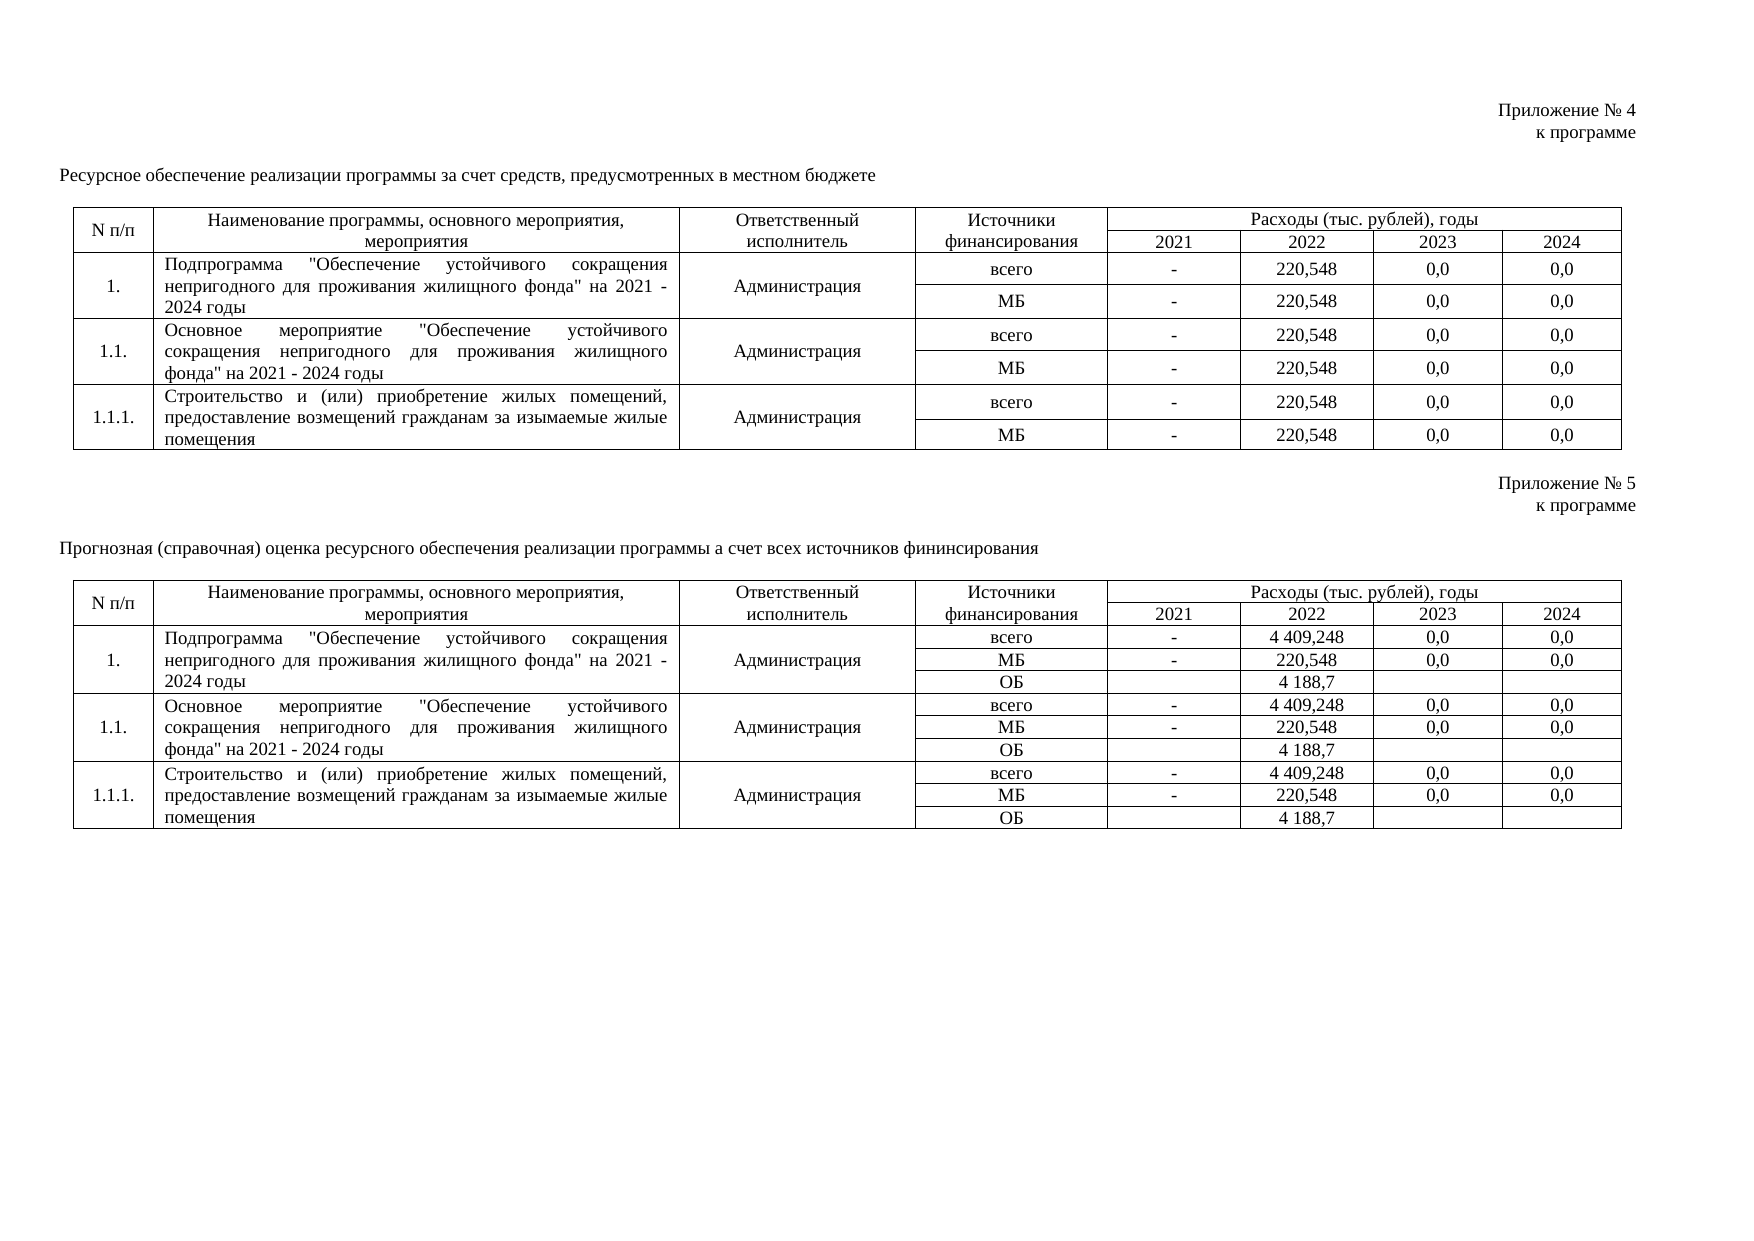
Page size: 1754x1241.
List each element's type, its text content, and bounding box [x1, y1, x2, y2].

table_cell - [1108, 351, 1240, 383]
table_header Источники финансирования [916, 581, 1107, 625]
table_cell 220,548 [1241, 351, 1373, 383]
table_cell 2023 [1374, 603, 1502, 625]
table_cell - [1108, 649, 1240, 670]
table_cell 220,548 [1241, 285, 1373, 318]
table_cell 0,0 [1503, 351, 1621, 383]
table_cell 0,0 [1503, 253, 1621, 283]
table_cell 2024 [1503, 231, 1621, 252]
table_cell МБ [916, 351, 1107, 383]
table_cell 0,0 [1374, 784, 1502, 806]
table_cell 0,0 [1374, 694, 1502, 715]
table_cell 0,0 [1374, 716, 1502, 738]
subtitle Прогнозная (справочная) оценка ресурсного обеспечения реализации программы а счет всех источников фининсирования [59, 537, 1636, 558]
table_cell Администрация [680, 626, 915, 693]
text к программе [59, 493, 1636, 515]
table_header N п/п [74, 581, 153, 625]
table_header Наименование программы, основного мероприятия, мероприятия [154, 208, 679, 252]
table_header Ответственный исполнитель [680, 208, 915, 252]
table_cell [1503, 739, 1621, 761]
table_cell всего [916, 626, 1107, 647]
table_cell [1374, 739, 1502, 761]
table_header N п/п [74, 208, 153, 252]
table_cell ОБ [916, 671, 1107, 693]
table_header Ответственный исполнитель [680, 581, 915, 625]
table_cell - [1108, 420, 1240, 449]
table_cell - [1108, 694, 1240, 715]
subtitle Ресурсное обеспечение реализации программы за счет средств, предусмотренных в местном бюджете [59, 164, 1636, 185]
table_cell 0,0 [1374, 253, 1502, 283]
table_cell 2021 [1108, 231, 1240, 252]
table_cell 0,0 [1503, 762, 1621, 783]
table_cell 4 409,248 [1241, 762, 1373, 783]
table_cell 0,0 [1503, 285, 1621, 318]
table_cell всего [916, 694, 1107, 715]
table_cell [1108, 739, 1240, 761]
text к программе [59, 121, 1636, 142]
table_cell 0,0 [1374, 385, 1502, 419]
table_cell 220,548 [1241, 716, 1373, 738]
table_cell Администрация [680, 319, 915, 383]
table_cell ОБ [916, 739, 1107, 761]
table_cell Основное мероприятие "Обеспечение устойчивого сокращения непригодного для проживания жилищного фонда" на 2021 - 2024 годы [154, 694, 679, 761]
table_cell - [1108, 784, 1240, 806]
table_cell всего [916, 253, 1107, 283]
table_cell 0,0 [1503, 420, 1621, 449]
table_header Наименование программы, основного мероприятия, мероприятия [154, 581, 679, 625]
table_cell [1108, 807, 1240, 828]
table_cell 4 409,248 [1241, 626, 1373, 647]
table_cell - [1108, 626, 1240, 647]
table_cell 2021 [1108, 603, 1240, 625]
table_cell - [1108, 319, 1240, 350]
table_cell 0,0 [1503, 626, 1621, 647]
table_cell [1374, 807, 1502, 828]
table_cell 0,0 [1374, 285, 1502, 318]
text Приложение № 5 [59, 472, 1636, 493]
table_cell [1503, 671, 1621, 693]
table_cell 4 409,248 [1241, 694, 1373, 715]
table_cell 0,0 [1374, 626, 1502, 647]
table_cell 0,0 [1374, 649, 1502, 670]
table_cell 220,548 [1241, 420, 1373, 449]
table_cell 1.1.1. [74, 762, 153, 828]
table_cell 4 188,7 [1241, 671, 1373, 693]
table_cell Подпрограмма "Обеспечение устойчивого сокращения непригодного для проживания жилищного фонда" на 2021 - 2024 годы [154, 626, 679, 693]
table_cell 2023 [1374, 231, 1502, 252]
table_cell - [1108, 716, 1240, 738]
table_cell Подпрограмма "Обеспечение устойчивого сокращения непригодного для проживания жилищного фонда" на 2021 - 2024 годы [154, 253, 679, 318]
table_cell [1108, 671, 1240, 693]
table_cell МБ [916, 420, 1107, 449]
table_cell 0,0 [1503, 694, 1621, 715]
table_cell 220,548 [1241, 385, 1373, 419]
table_cell 0,0 [1503, 784, 1621, 806]
table_cell 4 188,7 [1241, 807, 1373, 828]
table_cell 0,0 [1374, 420, 1502, 449]
text Приложение № 4 [59, 99, 1636, 121]
table_cell МБ [916, 716, 1107, 738]
table_cell МБ [916, 784, 1107, 806]
table_cell 220,548 [1241, 649, 1373, 670]
table_cell 2024 [1503, 603, 1621, 625]
table_cell всего [916, 385, 1107, 419]
table_header Расходы (тыс. рублей), годы [1108, 208, 1621, 229]
table_cell 0,0 [1503, 649, 1621, 670]
table_cell 0,0 [1503, 385, 1621, 419]
table_cell Основное мероприятие "Обеспечение устойчивого сокращения непригодного для проживания жилищного фонда" на 2021 - 2024 годы [154, 319, 679, 383]
table_cell 1.1. [74, 694, 153, 761]
table_cell МБ [916, 285, 1107, 318]
table_cell 1.1.1. [74, 385, 153, 449]
table_cell всего [916, 319, 1107, 350]
table_cell всего [916, 762, 1107, 783]
table_cell Администрация [680, 762, 915, 828]
table_cell Администрация [680, 385, 915, 449]
table_cell 1.1. [74, 319, 153, 383]
table_cell 0,0 [1503, 716, 1621, 738]
table_cell [1374, 671, 1502, 693]
table_header Источники финансирования [916, 208, 1107, 252]
table_cell - [1108, 285, 1240, 318]
table_cell МБ [916, 649, 1107, 670]
table_cell 4 188,7 [1241, 739, 1373, 761]
table_cell - [1108, 253, 1240, 283]
table_header Расходы (тыс. рублей), годы [1108, 581, 1621, 602]
table_cell Строительство и (или) приобретение жилых помещений, предоставление возмещений гражданам за изымаемые жилые помещения [154, 385, 679, 449]
table_cell 0,0 [1503, 319, 1621, 350]
table_cell Администрация [680, 253, 915, 318]
table_cell 220,548 [1241, 319, 1373, 350]
table_cell - [1108, 385, 1240, 419]
table_cell 0,0 [1374, 351, 1502, 383]
table_cell 0,0 [1374, 319, 1502, 350]
table_cell Администрация [680, 694, 915, 761]
table_cell - [1108, 762, 1240, 783]
table_cell [1503, 807, 1621, 828]
table_cell 220,548 [1241, 253, 1373, 283]
table_cell Строительство и (или) приобретение жилых помещений, предоставление возмещений гражданам за изымаемые жилые помещения [154, 762, 679, 828]
table_cell 2022 [1241, 603, 1373, 625]
table_cell 1. [74, 626, 153, 693]
table_cell 2022 [1241, 231, 1373, 252]
table_cell 220,548 [1241, 784, 1373, 806]
table_cell ОБ [916, 807, 1107, 828]
table_cell 1. [74, 253, 153, 318]
table_cell 0,0 [1374, 762, 1502, 783]
